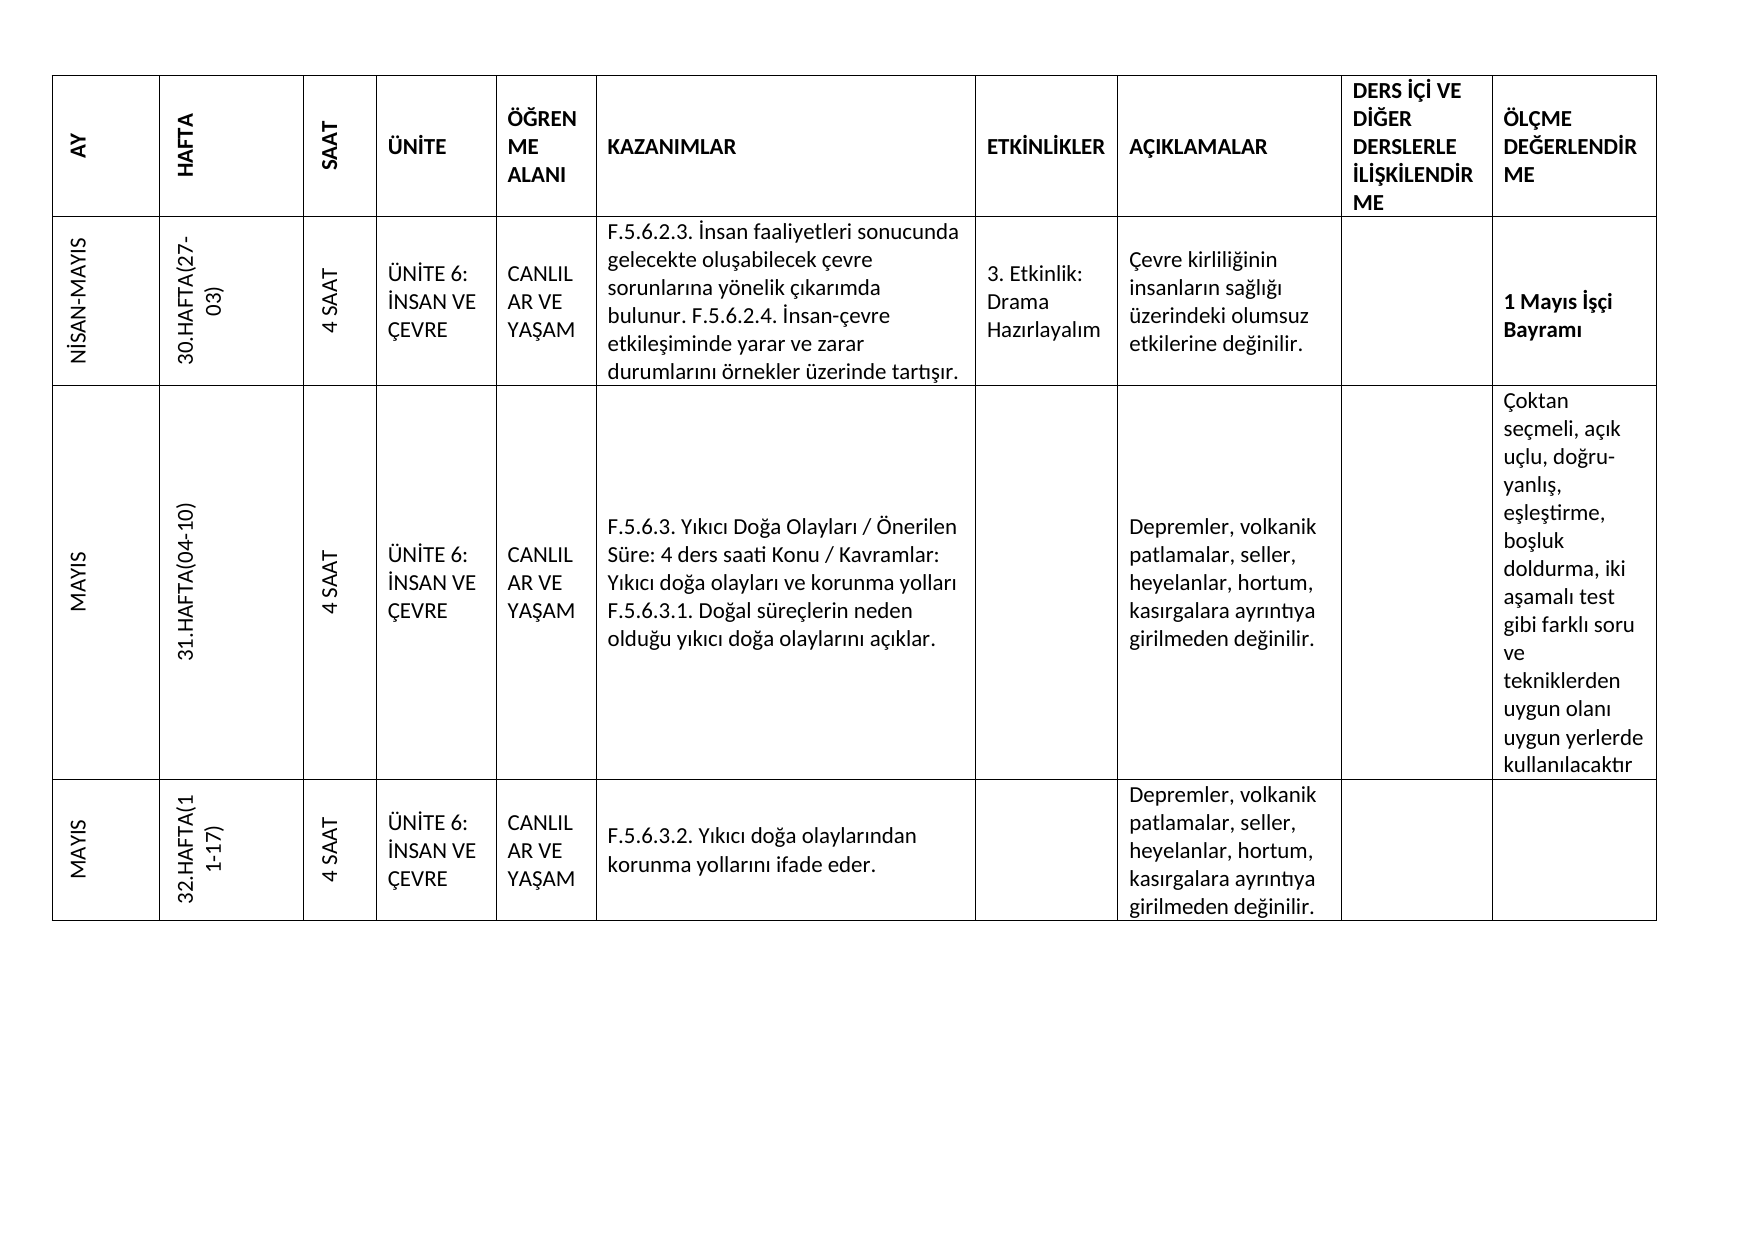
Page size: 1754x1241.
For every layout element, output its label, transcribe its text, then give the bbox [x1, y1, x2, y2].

table_cell [1342, 386, 1492, 779]
table_cell [976, 386, 1117, 779]
table_cell Depremler, volkanik patlamalar, seller, heyelanlar, hortum, kasırgalara ayrıntıya girilmeden değinilir. [1118, 386, 1341, 779]
table_cell [976, 780, 1117, 920]
table_cell MAYIS [53, 386, 159, 779]
table_header SAAT [304, 76, 376, 216]
table_cell 4 SAAT [304, 780, 376, 920]
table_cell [1118, 217, 1341, 385]
table_cell F.5.6.2.3. İnsan faaliyetleri sonucunda gelecekte oluşabilecek çevre sorunlarına yönelik çıkarımda bulunur. F.5.6.2.4. İnsan-çevre etkileşiminde yarar ve zarar durumlarını örnekler üzerinde tartışır. [597, 217, 975, 385]
table_header AY [53, 76, 159, 216]
table_cell NİSAN-MAYIS [53, 217, 159, 385]
table_cell 1 Mayıs İşçi Bayramı [1493, 217, 1656, 385]
table_cell F.5.6.3. Yıkıcı Doğa Olayları / Önerilen Süre: 4 ders saati Konu / Kavramlar: Yıkıcı doğa olayları ve korunma yolları F.5.6.3.1. Doğal süreçlerin neden olduğu yıkıcı doğa olaylarını açıklar. [597, 386, 975, 779]
table_cell CANLILAR VE YAŞAM [497, 780, 596, 920]
table_cell CANLILAR VE YAŞAM [497, 217, 596, 385]
table_header ÜNİTE [377, 76, 496, 216]
table_cell MAYIS [53, 780, 159, 920]
table_cell 32.HAFTA(11-17) [160, 780, 303, 920]
table_cell [1493, 780, 1656, 920]
table_cell 4 SAAT [304, 217, 376, 385]
table_cell 4 SAAT [304, 386, 376, 779]
table_header ÖĞRENME ALANI [497, 76, 596, 216]
table_cell Depremler, volkanik patlamalar, seller, heyelanlar, hortum, kasırgalara ayrıntıya girilmeden değinilir. [1118, 780, 1341, 920]
table_header ETKİNLİKLER [976, 76, 1117, 216]
table_cell [1342, 780, 1492, 920]
table_header ÖLÇME DEĞERLENDİRME [1493, 76, 1656, 216]
table_header AÇIKLAMALAR [1118, 76, 1341, 216]
table_cell CANLILAR VE YAŞAM [497, 386, 596, 779]
table_cell 3. Etkinlik: Drama Hazırlayalım [976, 217, 1117, 385]
table_cell 30.HAFTA(27-03) [160, 217, 303, 385]
table_cell ÜNİTE 6: İNSAN VE ÇEVRE [377, 217, 496, 385]
table_cell 31.HAFTA(04-10) [160, 386, 303, 779]
table_header DERS İÇİ VE DİĞER DERSLERLE İLİŞKİLENDİRME [1342, 76, 1492, 216]
table_cell ÜNİTE 6: İNSAN VE ÇEVRE [377, 780, 496, 920]
table_cell ÜNİTE 6: İNSAN VE ÇEVRE [377, 386, 496, 779]
table_cell Çoktan seçmeli, açık uçlu, doğru-yanlış, eşleştirme, boşluk doldurma, iki aşamalı test gibi farklı soru ve tekniklerden uygun olanı uygun yerlerde kullanılacaktır [1493, 386, 1656, 779]
table_cell F.5.6.3.2. Yıkıcı doğa olaylarından korunma yollarını ifade eder. [597, 780, 975, 920]
table_header KAZANIMLAR [597, 76, 975, 216]
table_header HAFTA [160, 76, 303, 216]
table_cell [1342, 217, 1492, 385]
